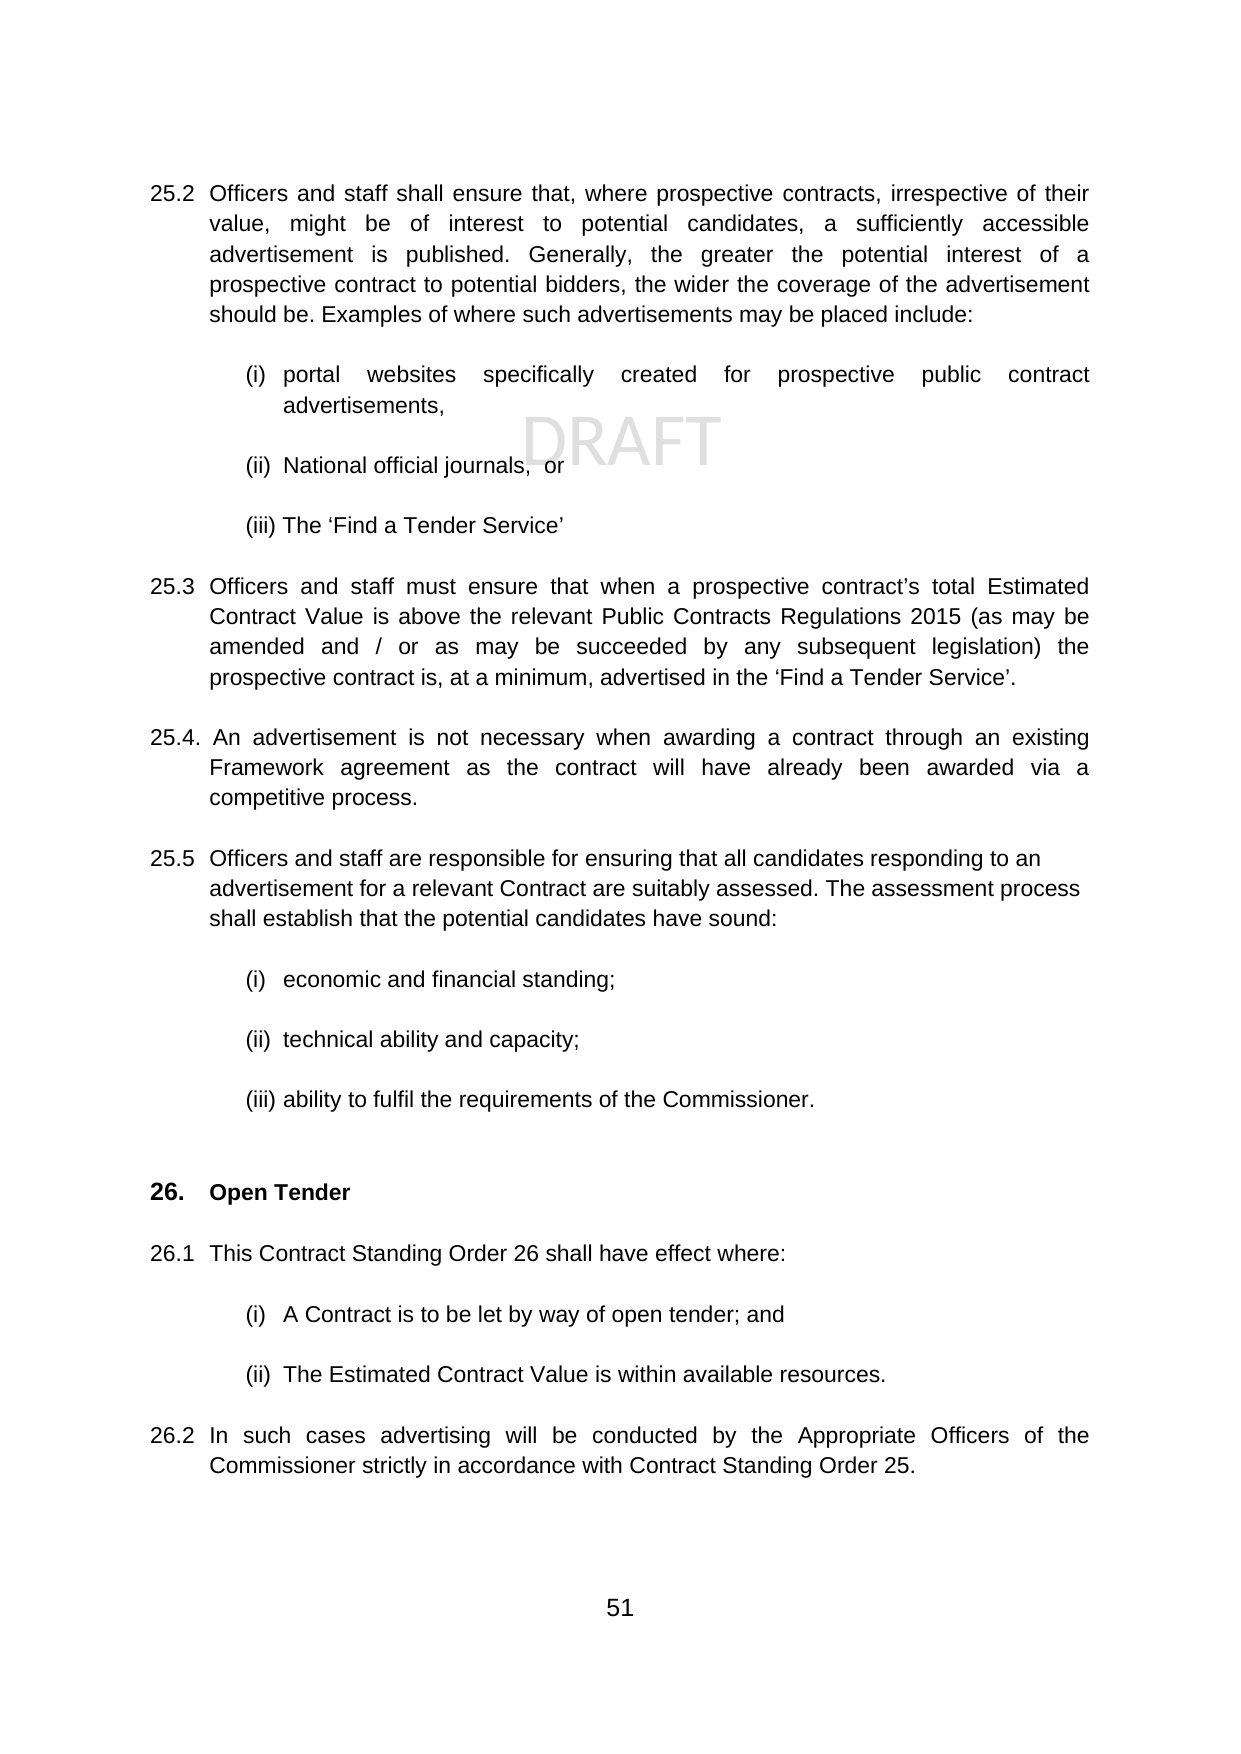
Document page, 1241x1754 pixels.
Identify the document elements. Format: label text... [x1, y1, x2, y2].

list 25.4. An advertisement is not necessary when awarding a contract through an existing Framework agreement as the contract will have already been awarded via a competitive process. [150, 724, 1090, 811]
list technical ability and capacity; [245, 1026, 1090, 1052]
list The Estimated Contract Value is within available resources. [245, 1361, 1090, 1387]
list This Contract Standing Order 26 shall have effect where: [150, 1240, 1090, 1267]
list 26.2 In such cases advertising will be conducted by the Appropriate Officers of the Commissioner strictly in accordance with Contract Standing Order 25. [150, 1422, 1090, 1478]
list ability to fulfil the requirements of the Commissioner. [245, 1086, 1090, 1113]
list portal websites specifically created for prospective public contract advertisements, [245, 361, 1090, 418]
list National official journals, or [245, 452, 1090, 478]
list Officers and staff shall ensure that, where prospective contracts, irrespective of their value, might be of interest to potential candidates, a sufficiently accessible advertisement is published. Generally, the greater the potential interest of a prospective contract to potential bidders, the wider the coverage of the advertisement should be. Examples of where such advertisements may be placed include: [150, 180, 1090, 327]
list (iii) The ‘Find a Tender Service’ [229, 512, 1090, 539]
list economic and financial standing; [245, 966, 1090, 992]
list A Contract is to be let by way of open tender; and [245, 1301, 1090, 1327]
list Officers and staff are responsible for ensuring that all candidates responding to an advertisement for a relevant Contract are suitably assessed. The assessment process shall establish that the potential candidates have sound: [150, 845, 1090, 932]
list Open Tender [150, 1177, 1090, 1206]
list Officers and staff must ensure that when a prospective contract’s total Estimated Contract Value is above the relevant Public Contracts Regulations 2015 (as may be amended and / or as may be succeeded by any subsequent legislation) the prospective contract is, at a minimum, advertised in the ‘Find a Tender Service’. [150, 573, 1090, 690]
